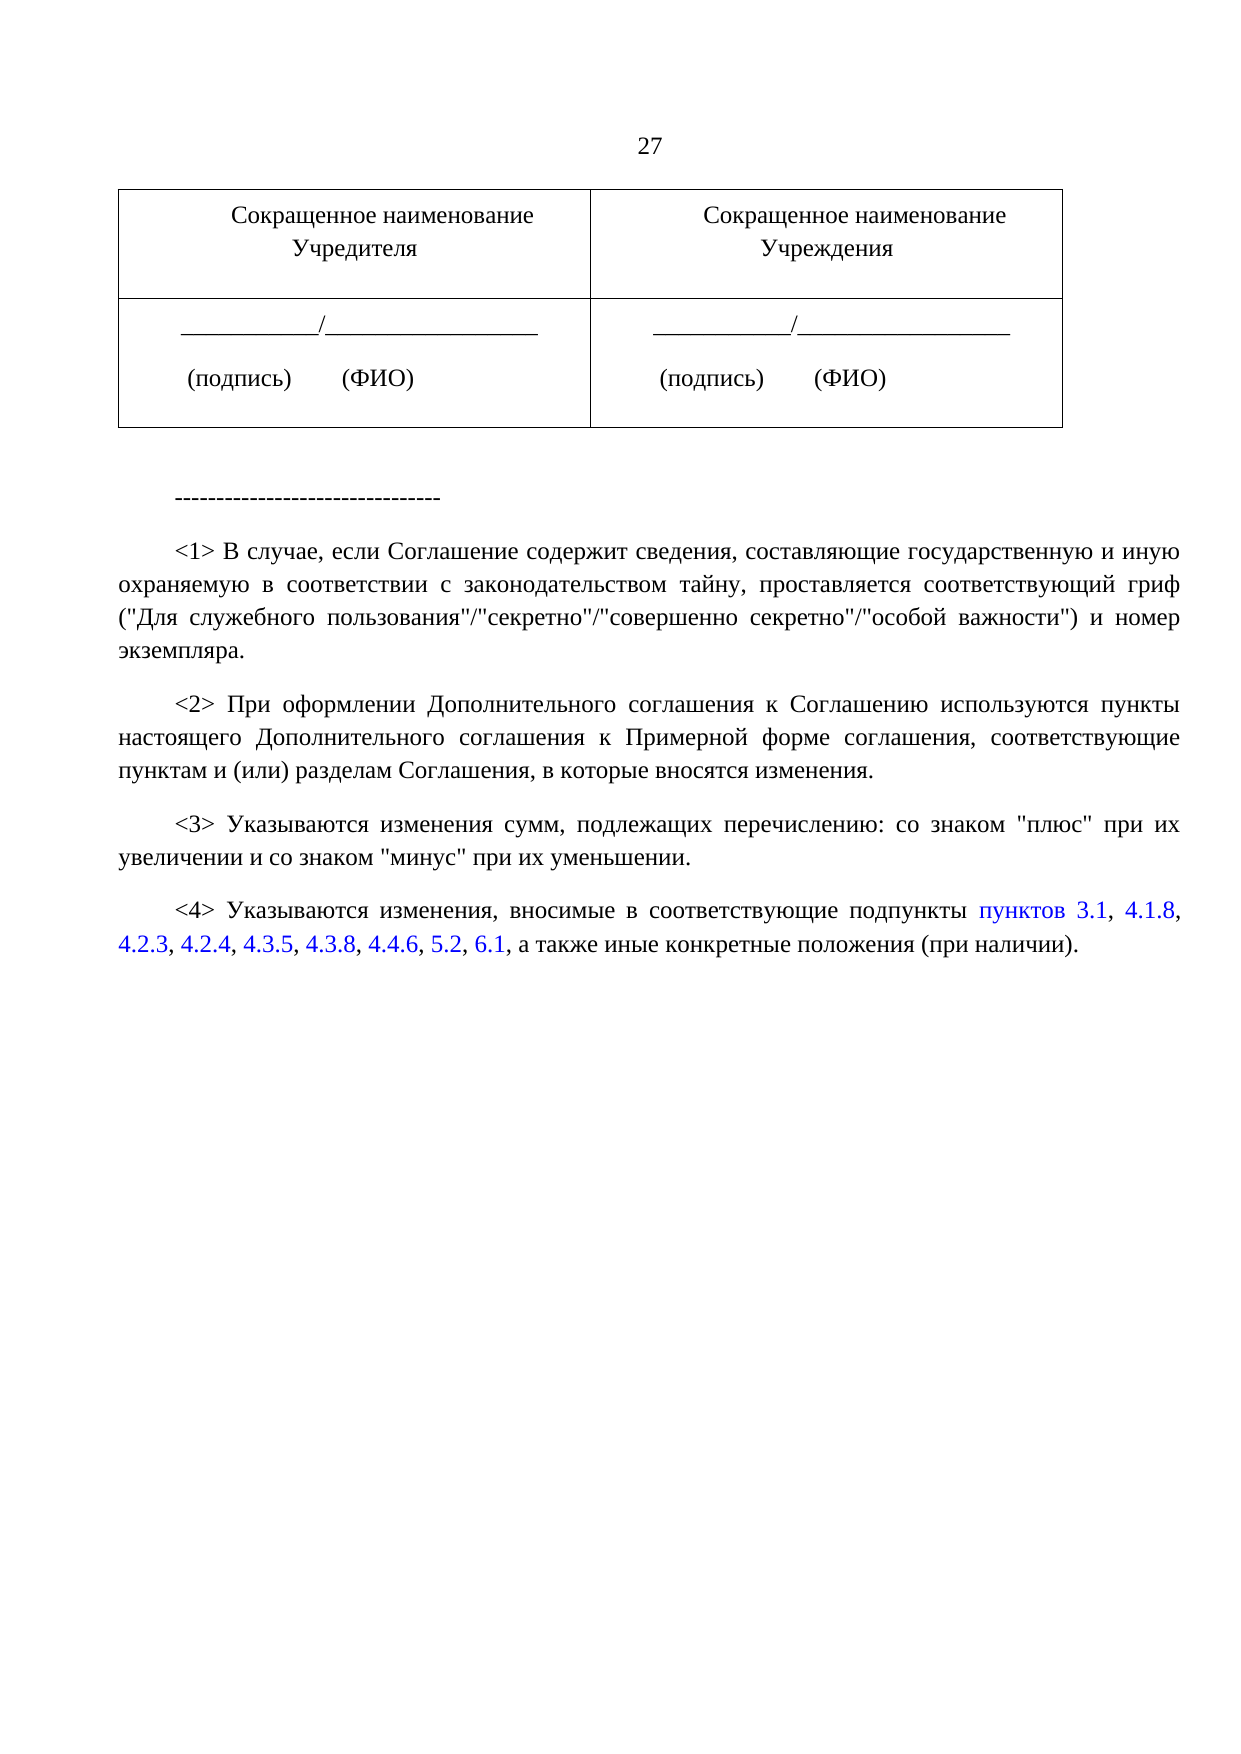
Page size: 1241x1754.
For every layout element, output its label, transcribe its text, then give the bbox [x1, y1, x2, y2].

table_cell ___________/_________________ (подпись) (ФИО) [591, 299, 1062, 427]
table_header Сокращенное наименование Учредителя [119, 190, 590, 298]
text -------------------------------- [118, 482, 1181, 511]
text <1> В случае, если Соглашение содержит сведения, составляющие государственную и иную охраняемую в соответствии с законодательством тайну, проставляется соответствующий гриф ("Для служебного пользования"/"секретно"/"совершенно секретно"/"особой важности") и номер экземпляра. [118, 536, 1181, 664]
text <4> Указываются изменения, вносимые в соответствующие подпункты пунктов 3.1, 4.1.8, 4.2.3, 4.2.4, 4.3.5, 4.3.8, 4.4.6, 5.2, 6.1, а также иные конкретные положения (при наличии). [118, 896, 1181, 957]
text <3> Указываются изменения сумм, подлежащих перечислению: со знаком "плюс" при их увеличении и со знаком "минус" при их уменьшении. [118, 809, 1181, 871]
text <2> При оформлении Дополнительного соглашения к Соглашению используются пункты настоящего Дополнительного соглашения к Примерной форме соглашения, соответствующие пунктам и (или) разделам Соглашения, в которые вносятся изменения. [118, 689, 1181, 784]
table_header Сокращенное наименование Учреждения [591, 190, 1062, 298]
table_cell ___________/_________________ (подпись) (ФИО) [119, 299, 590, 427]
